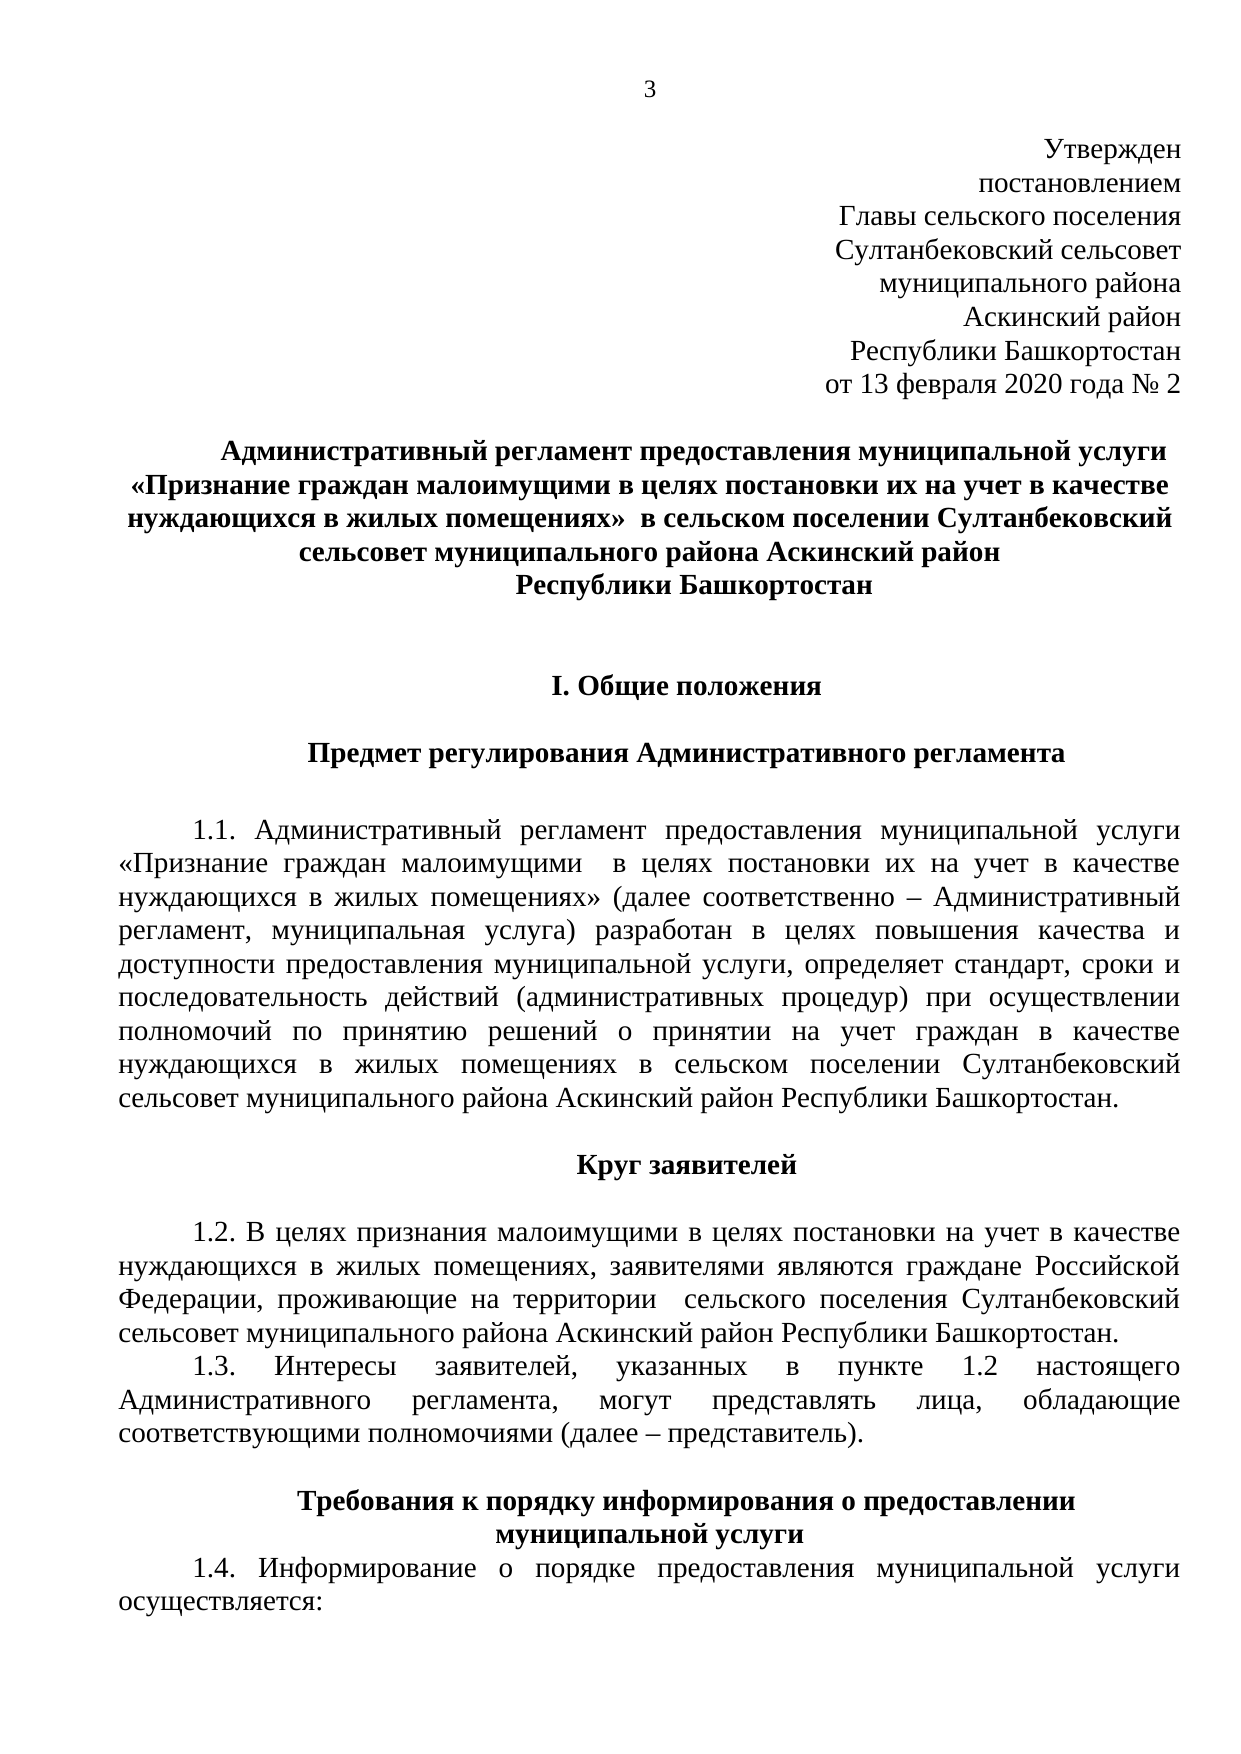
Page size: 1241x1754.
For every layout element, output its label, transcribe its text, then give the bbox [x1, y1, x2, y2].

text от 13 февраля 2020 года № 2 [768, 366, 1181, 400]
text Республики Башкортостан [118, 567, 1181, 601]
text Ф.Ф. Шарафутдинов Утвержден [133, 131, 1181, 165]
list Предмет регулирования Административного регламента [118, 735, 1181, 769]
text Административный регламент предоставления муниципальной услуги «Признание граждан малоимущими в целях постановки их на учет в качестве нуждающихся в жилых помещениях» в сельском поселении Султанбековский сельсовет муниципального района Аскинский район [118, 433, 1181, 567]
text Круг заявителей [118, 1147, 1181, 1181]
text Главы сельского поселения Султанбековский сельсовет муниципального района Аскинский район [768, 198, 1181, 333]
text постановлением [797, 165, 1181, 198]
text 1.1. Административный регламент предоставления муниципальной услуги «Признание граждан малоимущими в целях постановки их на учет в качестве нуждающихся в жилых помещениях» (далее соответственно – Административный регламент, муниципальная услуга) разработан в целях повышения качества и доступности предоставления муниципальной услуги, определяет стандарт, сроки и последовательность действий (административных процедур) при осуществлении полномочий по принятию решений о принятии на учет граждан в качестве нуждающихся в жилых помещениях в сельском поселении Султанбековский сельсовет муниципального района Аскинский район Республики Башкортостан. [118, 812, 1181, 1114]
list 1.3. Интересы заявителей, указанных в пункте 1.2 настоящего Административного регламента, могут представлять лица, обладающие соответствующими полномочиями (далее – представитель). [118, 1348, 1181, 1449]
text Требования к порядку информирования о предоставлении муниципальной услуги [118, 1483, 1181, 1550]
text 1.2. В целях признания малоимущими в целях постановки на учет в качестве нуждающихся в жилых помещениях, заявителями являются граждане Российской Федерации, проживающие на территории сельского поселения Султанбековский сельсовет муниципального района Аскинский район Республики Башкортостан. [118, 1214, 1181, 1348]
text 1.4. Информирование о порядке предоставления муниципальной услуги осуществляется: [118, 1550, 1181, 1617]
text Республики Башкортостан [768, 333, 1181, 366]
text I. Общие положения [118, 668, 1181, 702]
